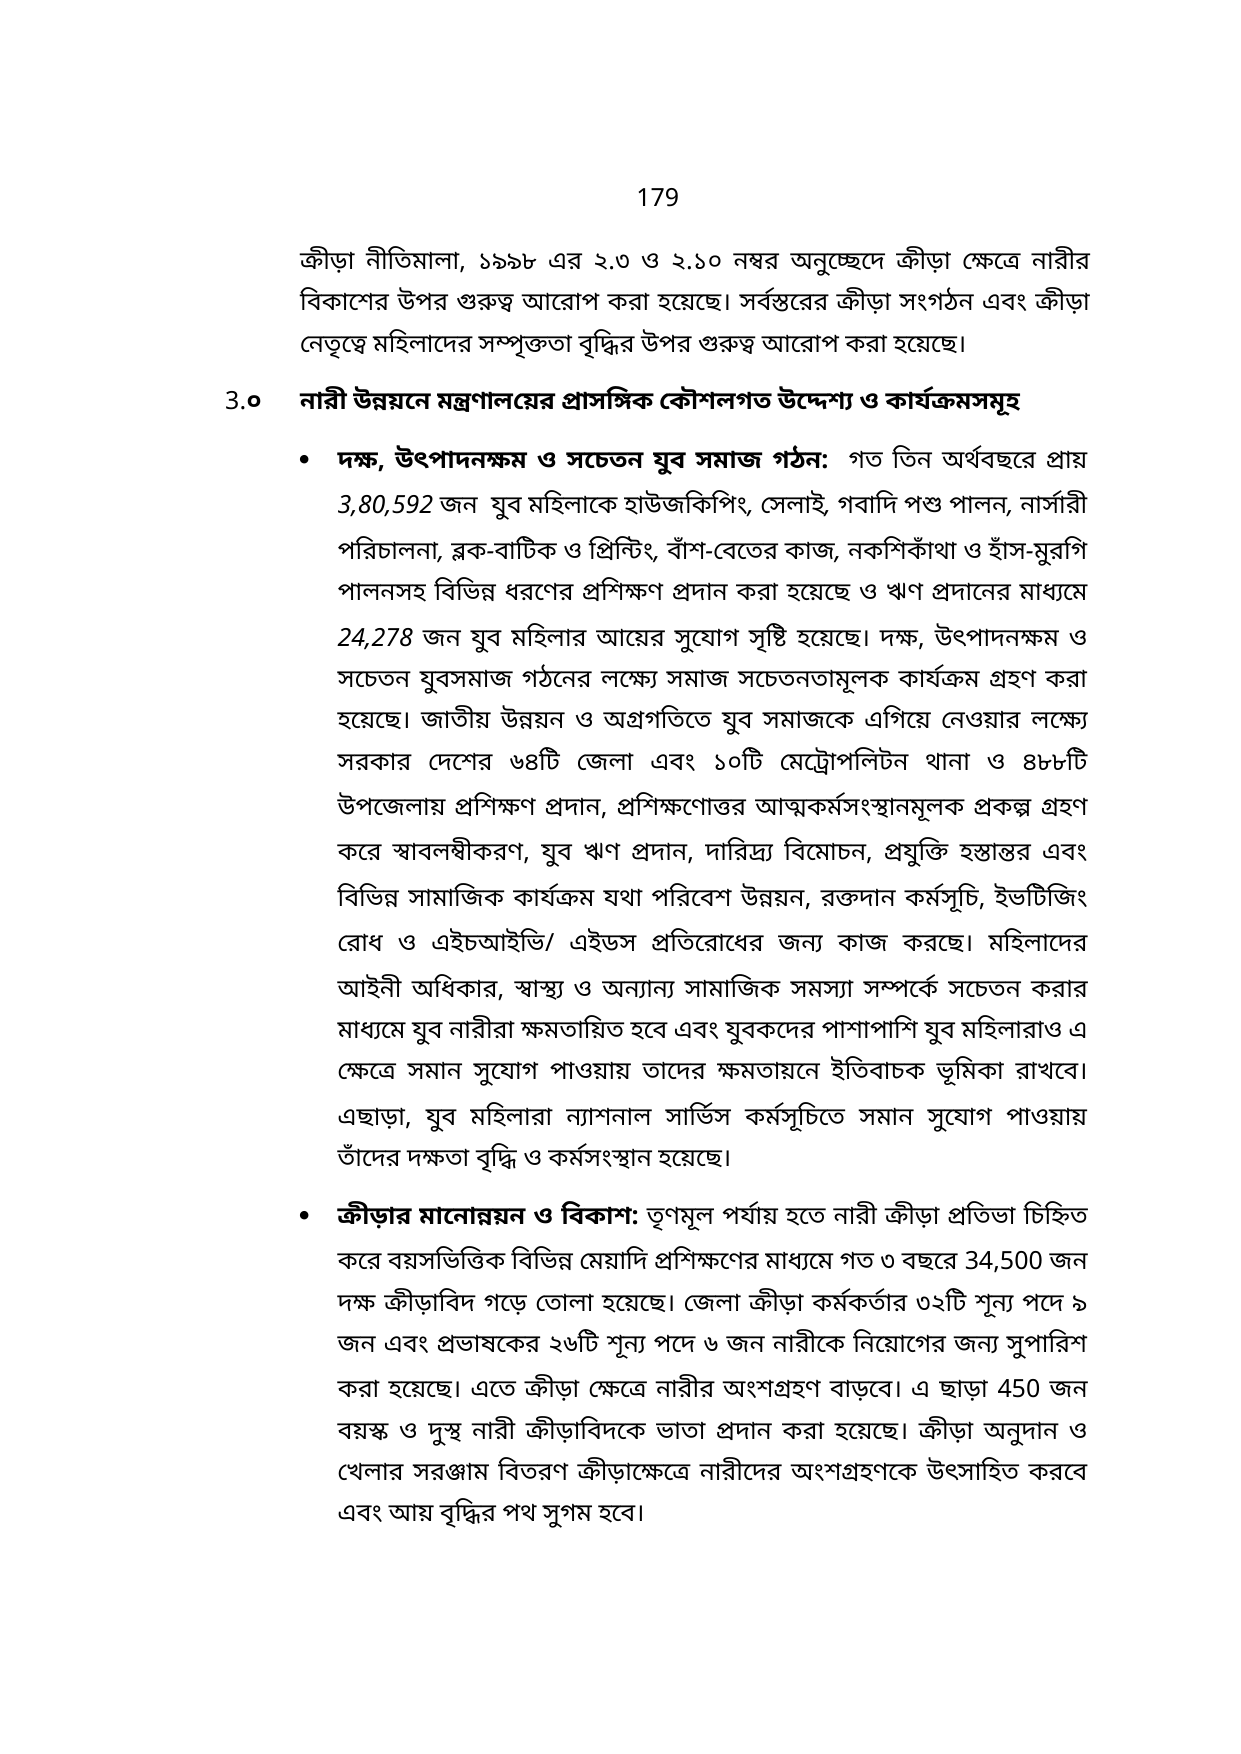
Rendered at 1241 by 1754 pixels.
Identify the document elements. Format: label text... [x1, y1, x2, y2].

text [300, 242, 1090, 362]
list দক্ষ, উৎপাদনক্ষম ও সচেতন যুব সমাজ গঠন: গত তিন অর্থবছরে প্রায় 3,80,592 জন যুব মহিলাকে হাউজকিপিং, সেলাই, গবাদি পশু পালন, নার্সারী পরিচালনা, ব্লক-বাটিক ও প্রিন্টিং, বাঁশ-বেতের কাজ, নকশিকাঁথা ও হাঁস-মুরগি পালনসহ বিভিন্ন ধরণের প্রশিক্ষণ প্রদান করা হয়েছে ও ঋণ প্রদানের মাধ্যমে 24,278 জন যুব মহিলার আয়ের সুযোগ সৃষ্টি হয়েছে। দক্ষ, উৎপাদনক্ষম ও সচেতন যুবসমাজ গঠনের লক্ষ্যে সমাজ সচেতনতামূলক কার্যক্রম গ্রহণ করা হয়েছে। জাতীয় উন্নয়ন ও অগ্রগতিতে যুব সমাজকে এগিয়ে নেওয়ার লক্ষ্যে সরকার দেশের ৬৪টি জেলা এবং ১০টি মেট্রোপলিটন থানা ও ৪৮৮টি উপজেলায় প্রশিক্ষণ প্রদান, প্রশিক্ষণোত্তর আত্মকর্মসংস্থানমূলক প্রকল্প গ্রহণ করে স্বাবলম্বীকরণ, যুব ঋণ প্রদান, দারিদ্র্য বিমোচন, প্রযুক্তি হস্তান্তর এবং বিভিন্ন সামাজিক কার্যক্রম যথা পরিবেশ উন্নয়ন, রক্তদান কর্মসূচি, ইভটিজিং রোধ ও এইচআইভি/ এইডস প্রতিরোধের জন্য কাজ করছে। মহিলাদের আইনী অধিকার, স্বাস্থ্য ও অন্যান্য সামাজিক সমস্যা সম্পর্কে সচেতন করার মাধ্যমে যুব নারীরা ক্ষমতায়িত হবে এবং যুবকদের পাশাপাশি যুব মহিলারাও এ ক্ষেত্রে সমান সুযোগ পাওয়ায় তাদের ক্ষমতায়নে ইতিবাচক ভূমিকা রাখবে। এছাড়া, যুব মহিলারা ন্যাশনাল সার্ভিস কর্মসূচিতে সমান সুযোগ পাওয়ায় তাঁদের দক্ষতা বৃদ্ধি ও কর্মসংস্থান হয়েছে। [300, 442, 1087, 1177]
text 3.০ নারী উন্নয়নে মন্ত্রণালয়ের প্রাসঙ্গিক কৌশলগত উদ্দেশ্য ও কার্যক্রমসমূহ [225, 383, 1087, 420]
list ক্রীড়ার মানোন্নয়ন ও বিকাশ: তৃণমূল পর্যায় হতে নারী ক্রীড়া প্রতিভা চিহ্নিত করে বয়সভিত্তিক বিভিন্ন মেয়াদি প্রশিক্ষণের মাধ্যমে গত ৩ বছরে 34,500 জন দক্ষ ক্রীড়াবিদ গড়ে তোলা হয়েছে। জেলা ক্রীড়া কর্মকর্তার ৩২টি শূন্য পদে ৯ জন এবং প্রভাষকের ২৬টি শূন্য পদে ৬ জন নারীকে নিয়োগের জন্য সুপারিশ করা হয়েছে। এতে ক্রীড়া ক্ষেত্রে নারীর অংশগ্রহণ বাড়বে। এ ছাড়া 450 জন বয়স্ক ও দুস্থ নারী ক্রীড়াবিদকে ভাতা প্রদান করা হয়েছে। ক্রীড়া অনুদান ও খেলার সরঞ্জাম বিতরণ ক্রীড়াক্ষেত্রে নারীদের অংশগ্রহণকে উৎসাহিত করবে এবং আয় বৃদ্ধির পথ সুগম হবে। [300, 1197, 1087, 1532]
